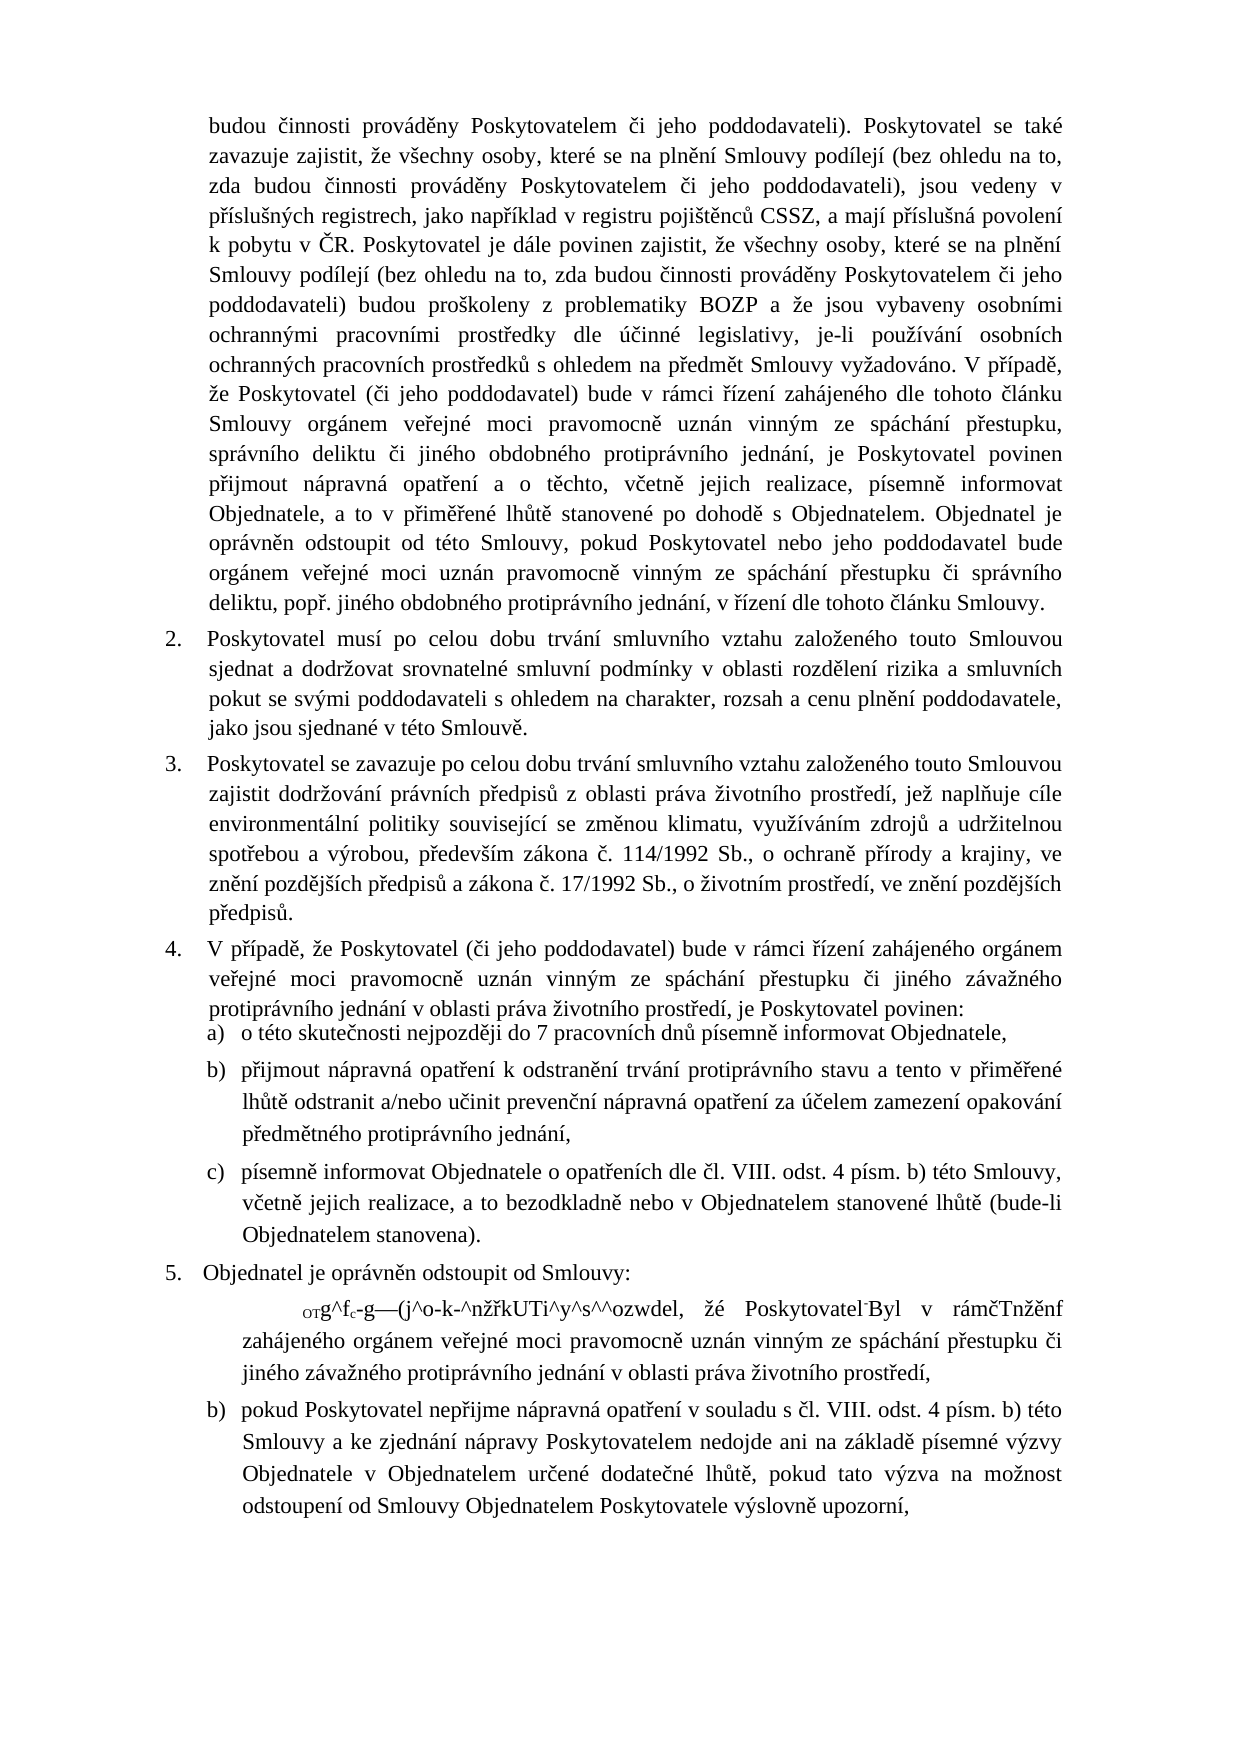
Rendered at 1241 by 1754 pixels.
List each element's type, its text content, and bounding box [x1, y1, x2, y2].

list přijmout nápravná opatření k odstranění trvání protiprávního stavu a tento v přiměřené lhůtě odstranit a/nebo učinit prevenční nápravná opatření za účelem zamezení opakování předmětného protiprávního jednání, [207, 1052, 1063, 1148]
list pokud Poskytovatel nepřijme nápravná opatření v souladu s čl. VIII. odst. 4 písm. b) této Smlouvy a ke zjednání nápravy Poskytovatelem nedojde ani na základě písemné výzvy Objednatele v Objednatelem určené dodatečné lhůtě, pokud tato výzva na možnost odstoupení od Smlouvy Objednatelem Poskytovatele výslovně upozorní, [207, 1392, 1063, 1519]
text OTg^fc-g—(j^o-k-^nžřkUTi^y^s^^ozwdel, žé Poskytovatel-Byl v rámčTnžěnf zahájeného orgánem veřejné moci pravomocně uznán vinným ze spáchání přestupku či jiného závažného protiprávního jednání v oblasti práva životního prostředí, [242, 1291, 1063, 1386]
list o této skutečnosti nejpozději do 7 pracovních dnů písemně informovat Objednatele, [207, 1022, 1063, 1045]
list V případě, že Poskytovatel (či jeho poddodavatel) bude v rámci řízení zahájeného orgánem veřejné moci pravomocně uznán vinným ze spáchání přestupku či jiného závažného protiprávního jednání v oblasti práva životního prostředí, je Poskytovatel povinen: [165, 933, 1063, 1022]
list písemně informovat Objednatele o opatřeních dle čl. VIII. odst. 4 písm. b) této Smlouvy, včetně jejich realizace, a to bezodkladně nebo v Objednatelem stanovené lhůtě (bude-li Objednatelem stanovena). [207, 1154, 1063, 1249]
list Objednatel je oprávněn odstoupit od Smlouvy: [165, 1262, 1063, 1285]
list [165, 110, 1063, 616]
list Poskytovatel musí po celou dobu trvání smluvního vztahu založeného touto Smlouvou sjednat a dodržovat srovnatelné smluvní podmínky v oblasti rozdělení rizika a smluvních pokut se svými poddodavateli s ohledem na charakter, rozsah a cenu plnění poddodavatele, jako jsou sjednané v této Smlouvě. [165, 623, 1063, 742]
list Poskytovatel se zavazuje po celou dobu trvání smluvního vztahu založeného touto Smlouvou zajistit dodržování právních předpisů z oblasti práva životního prostředí, jež naplňuje cíle environmentální politiky související se změnou klimatu, využíváním zdrojů a udržitelnou spotřebou a výrobou, především zákona č. 114/1992 Sb., o ochraně přírody a krajiny, ve znění pozdějších předpisů a zákona č. 17/1992 Sb., o životním prostředí, ve znění pozdějších předpisů. [165, 748, 1063, 927]
